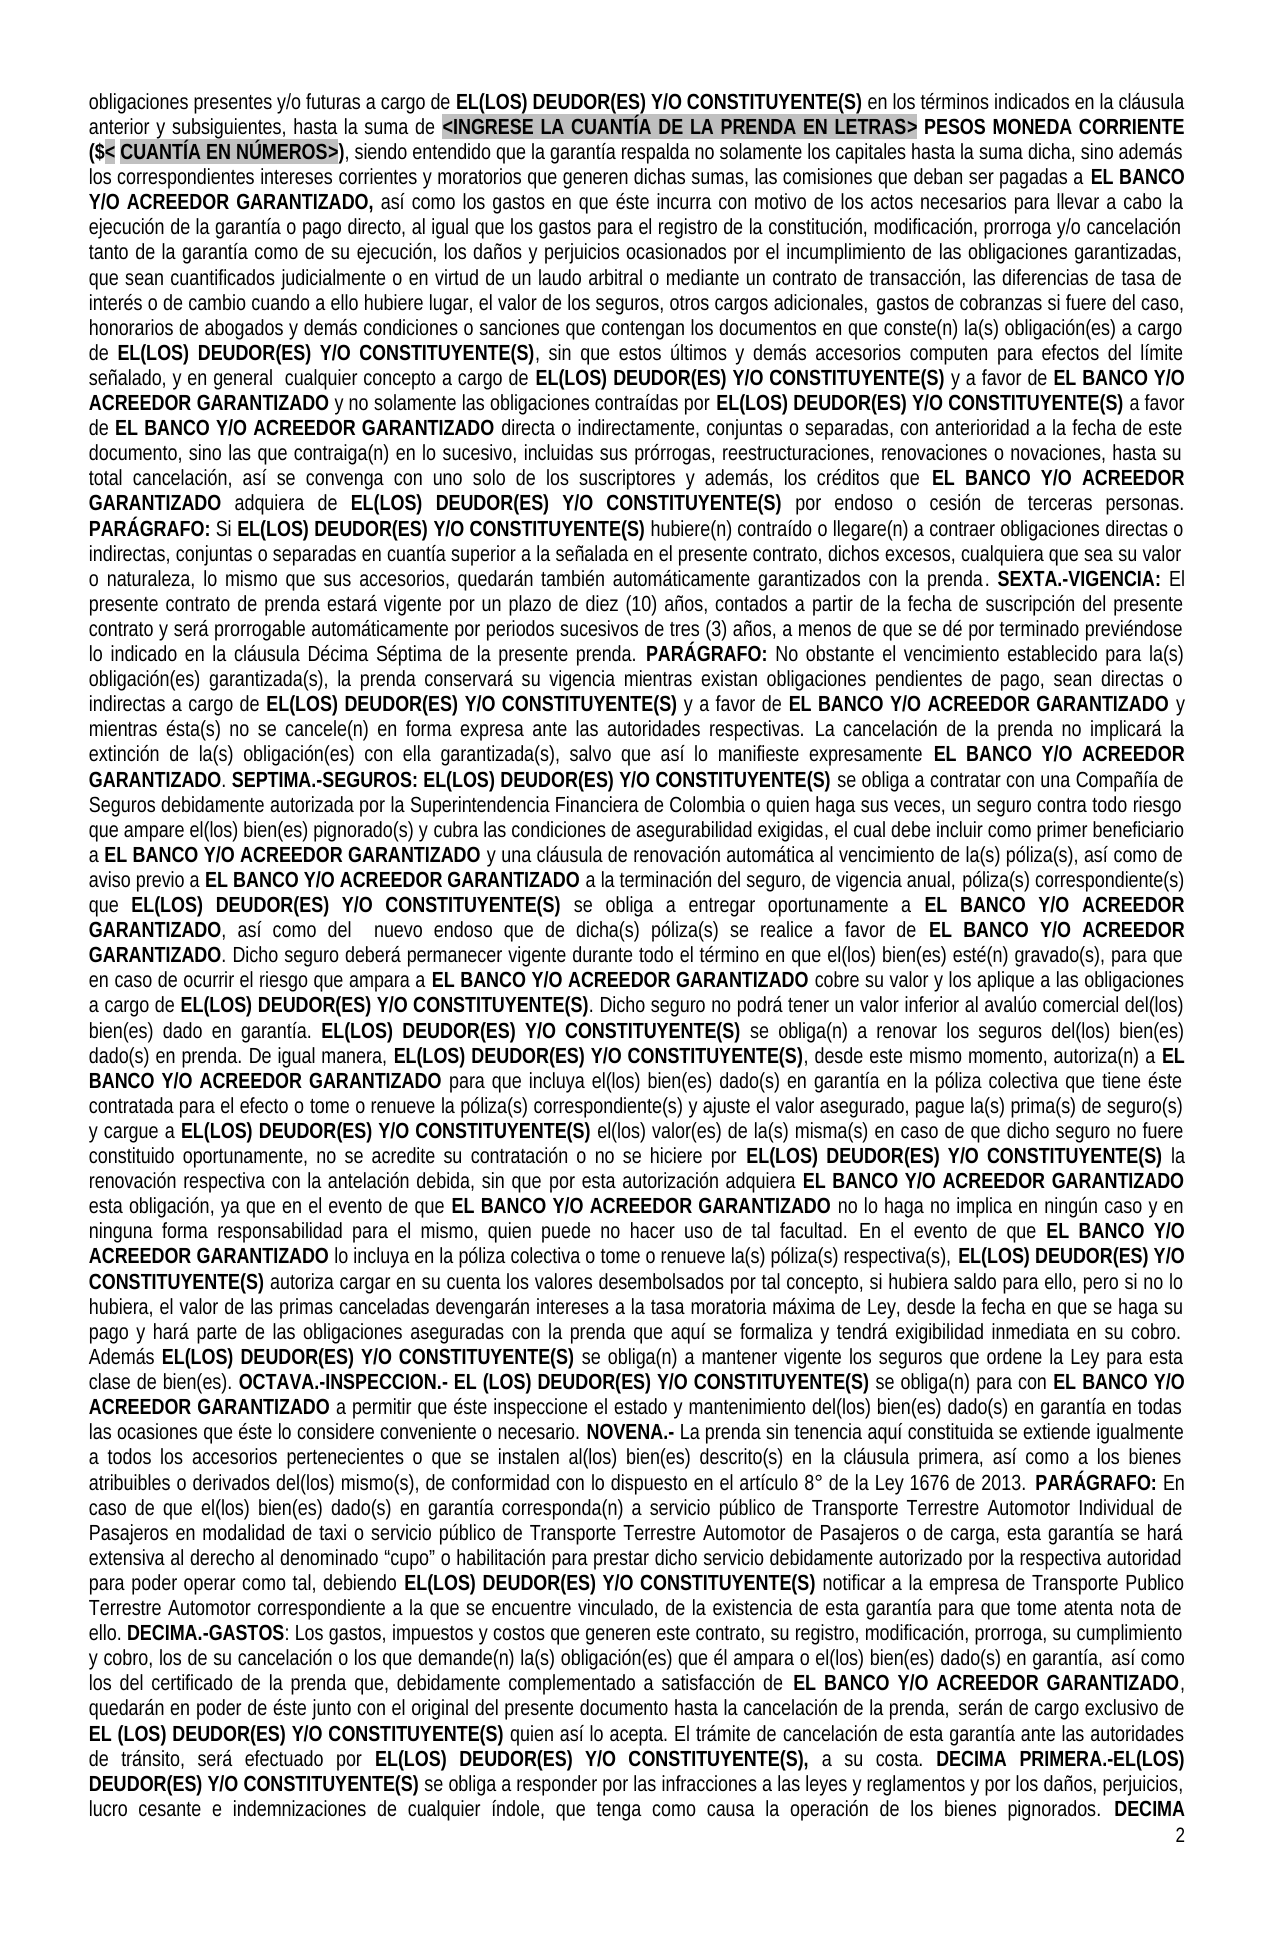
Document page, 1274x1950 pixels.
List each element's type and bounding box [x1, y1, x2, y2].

text [89, 89, 1185, 1821]
